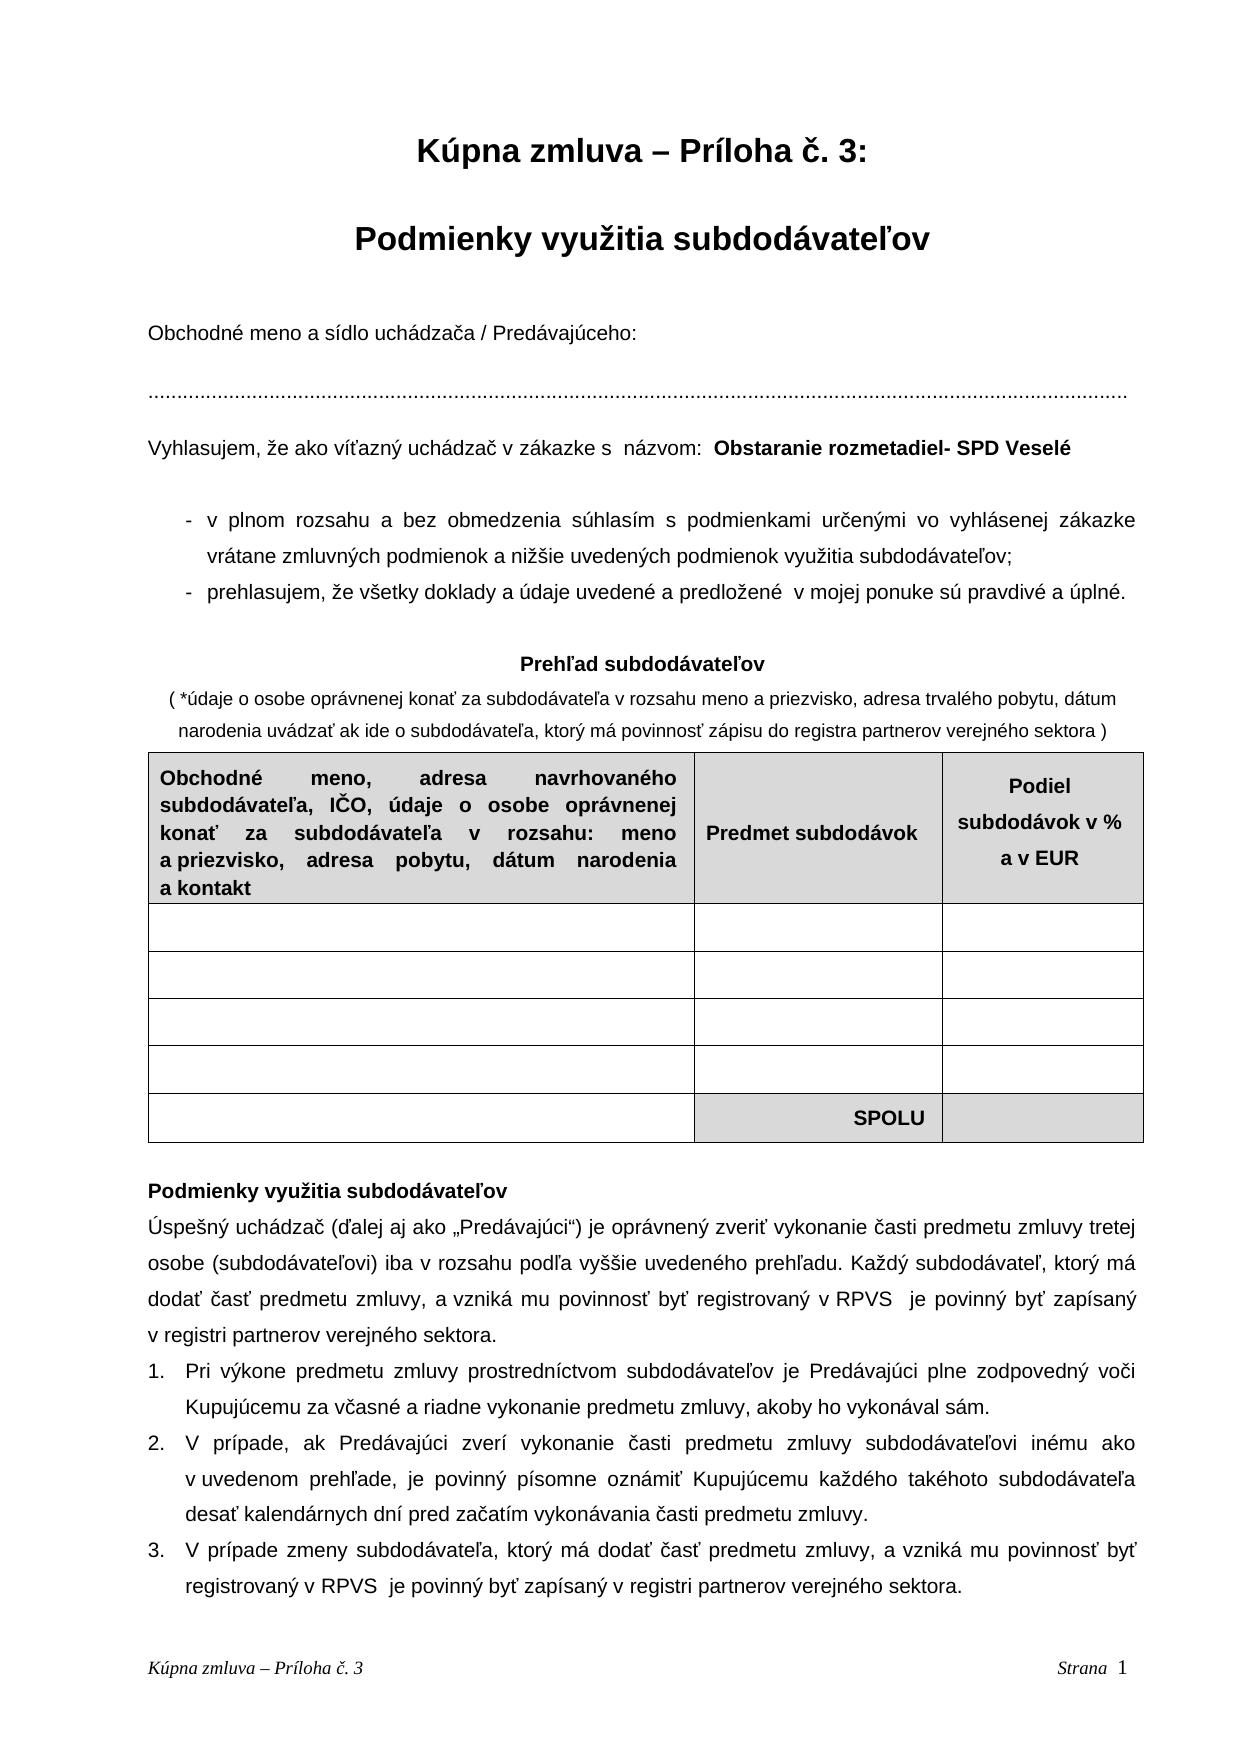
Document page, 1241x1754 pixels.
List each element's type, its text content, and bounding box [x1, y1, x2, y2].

table_cell [149, 999, 694, 1045]
table_header Predmet subdodávok [695, 753, 942, 903]
list v plnom rozsahu a bez obmedzenia súhlasím s podmienkami určenými vo vyhlásenej zákazke vrátane zmluvných podmienok a nižšie uvedených podmienok využitia subdodávateľov; [185, 508, 1137, 568]
text Kúpna zmluva – Príloha č. 3: [148, 131, 1137, 169]
table_header Podiel subdodávok v % a v EUR [943, 753, 1143, 903]
table_cell [943, 904, 1143, 951]
table_cell [943, 952, 1143, 998]
table_cell [943, 1046, 1143, 1092]
table_cell [149, 1094, 694, 1142]
table_cell [943, 1094, 1143, 1142]
table_cell [149, 1046, 694, 1092]
table_cell [695, 952, 942, 998]
text Úspešný uchádzač (ďalej aj ako „Predávajúci“) je oprávnený zveriť vykonanie časti predmetu zmluvy tretej osobe (subdodávateľovi) iba v rozsahu podľa vyššie uvedeného prehľadu. Každý subdodávateľ, ktorý má dodať časť predmetu zmluvy, a vzniká mu povinnosť byť registrovaný v RPVS je povinný byť zapísaný v registri partnerov verejného sektora. [148, 1215, 1137, 1347]
table_cell [149, 904, 694, 951]
text Prehľad subdodávateľov [148, 652, 1137, 676]
table_cell [695, 1046, 942, 1092]
table_cell [695, 904, 942, 951]
table_cell SPOLU [695, 1094, 942, 1142]
table_cell [149, 952, 694, 998]
list V prípade, ak Predávajúci zverí vykonanie časti predmetu zmluvy subdodávateľovi inému ako v uvedenom prehľade, je povinný písomne oznámiť Kupujúcemu každého takéhoto subdodávateľa desať kalendárnych dní pred začatím vykonávania časti predmetu zmluvy. [148, 1430, 1137, 1526]
text ( *údaje o osobe oprávnenej konať za subdodávateľa v rozsahu meno a priezvisko, adresa trvalého pobytu, dátum narodenia uvádzať ak ide o subdodávateľa, ktorý má povinnosť zápisu do registra partnerov verejného sektora ) [148, 688, 1137, 741]
text Obchodné meno a sídlo uchádzača / Predávajúceho: [148, 321, 1137, 345]
table_cell [695, 999, 942, 1045]
list prehlasujem, že všetky doklady a údaje uvedené a predložené v mojej ponuke sú pravdivé a úplné. [185, 580, 1137, 604]
table_cell [943, 999, 1143, 1045]
text Podmienky využitia subdodávateľov [148, 1179, 1137, 1203]
text .......................................................................................................................................................................... [148, 378, 1137, 402]
text Podmienky využitia subdodávateľov [148, 219, 1137, 258]
list Pri výkone predmetu zmluvy prostredníctvom subdodávateľov je Predávajúci plne zodpovedný voči Kupujúcemu za včasné a riadne vykonanie predmetu zmluvy, akoby ho vykonával sám. [148, 1358, 1137, 1418]
table_header Obchodné meno, adresa navrhovaného subdodávateľa, IČO, údaje o osobe oprávnenej konať za subdodávateľa v rozsahu: meno a priezvisko, adresa pobytu, dátum narodenia a kontakt [149, 753, 694, 903]
text Vyhlasujem, že ako víťazný uchádzač v zákazke s názvom: Obstaranie rozmetadiel- SPD Veselé [148, 436, 1137, 460]
list V prípade zmeny subdodávateľa, ktorý má dodať časť predmetu zmluvy, a vzniká mu povinnosť byť registrovaný v RPVS je povinný byť zapísaný v registri partnerov verejného sektora. [148, 1538, 1137, 1598]
